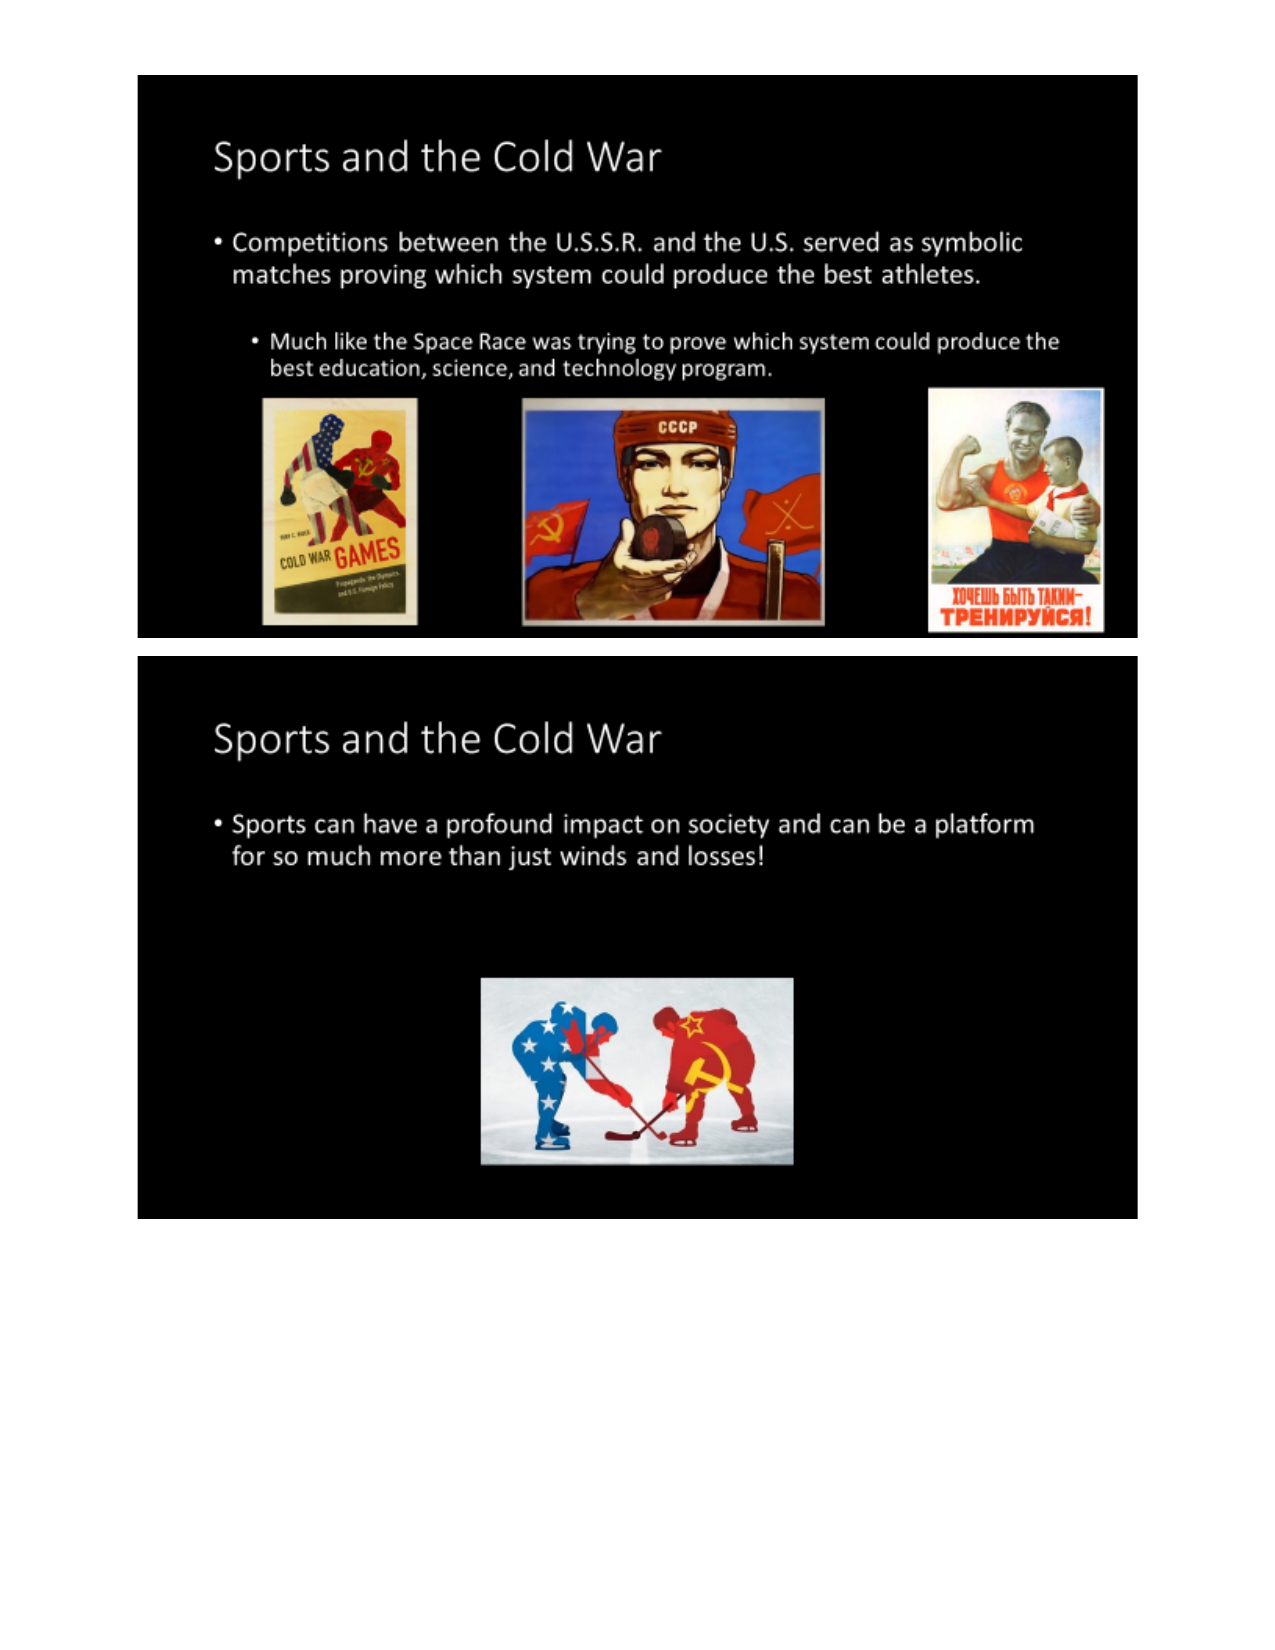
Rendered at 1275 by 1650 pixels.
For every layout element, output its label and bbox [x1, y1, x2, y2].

picture [137, 656, 1138, 1219]
picture [137, 75, 1138, 638]
